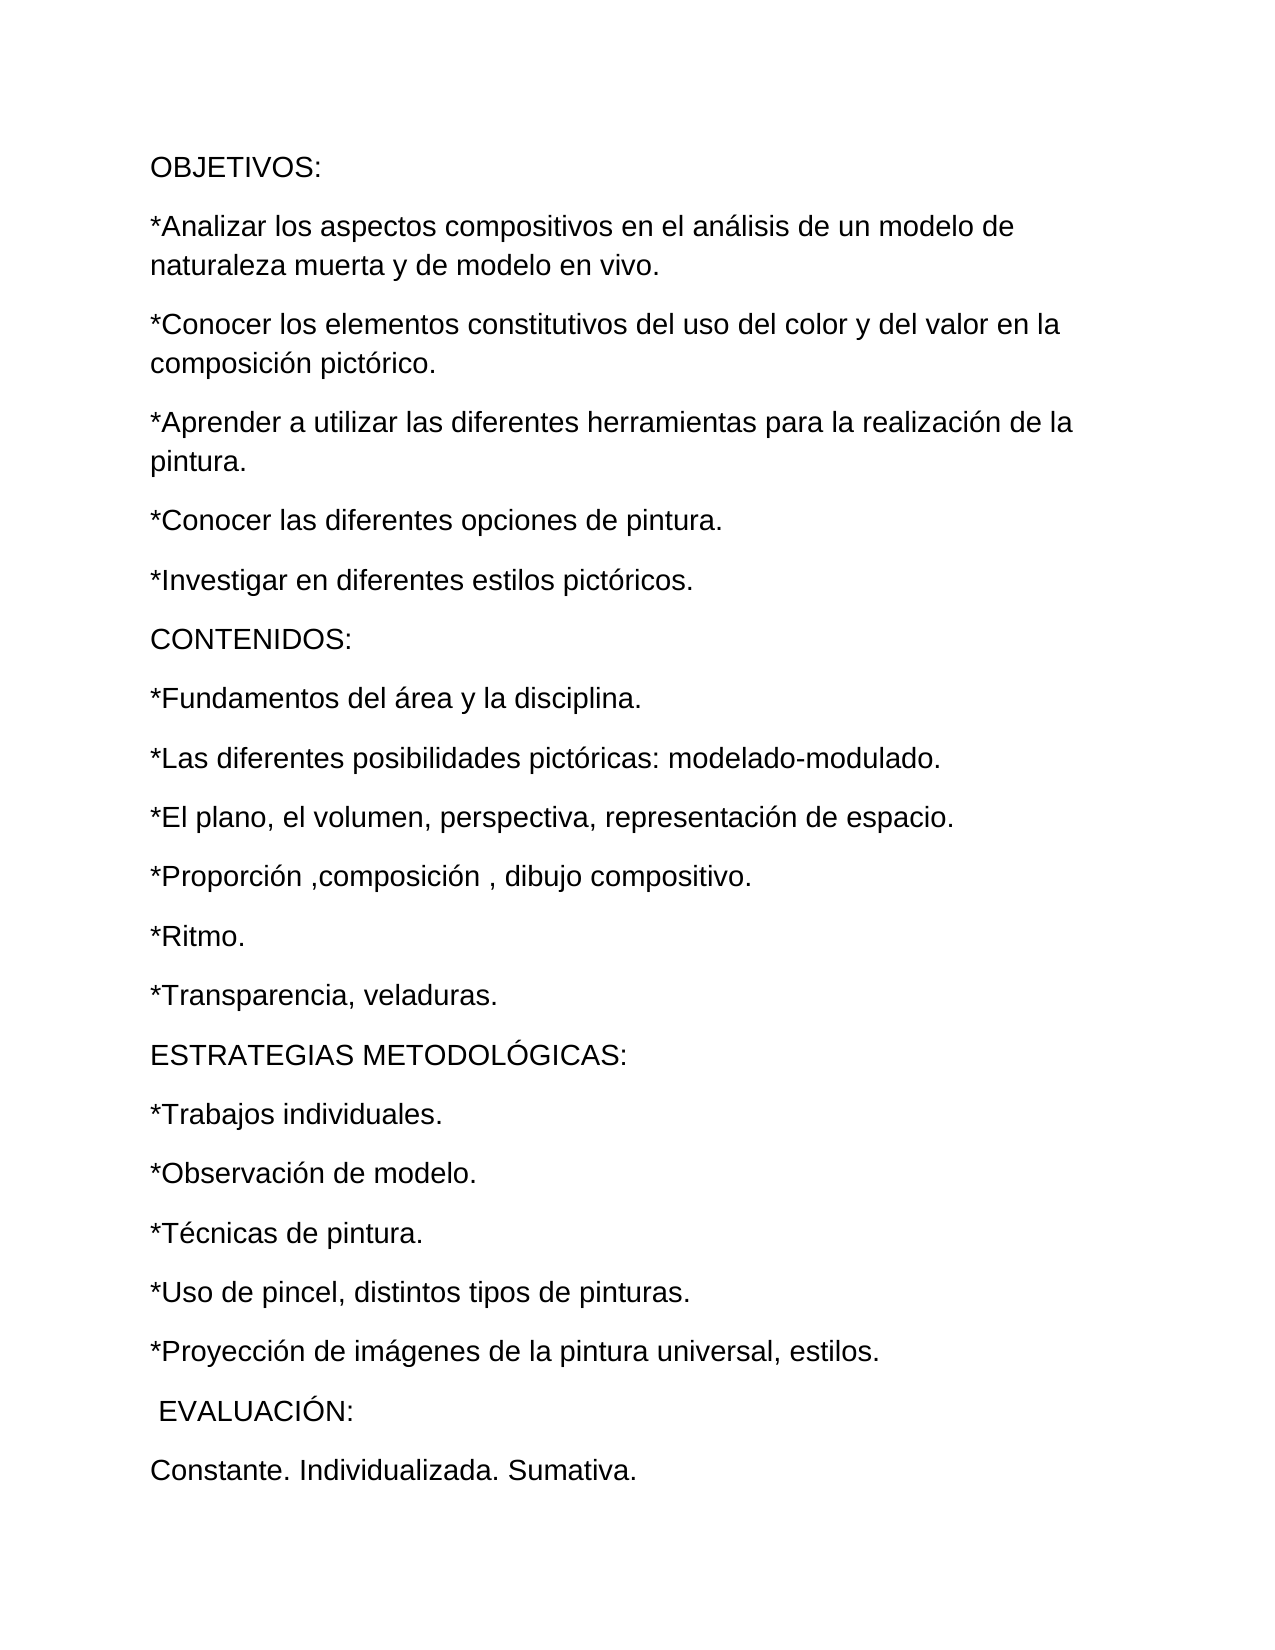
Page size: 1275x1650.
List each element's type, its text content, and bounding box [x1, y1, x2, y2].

text *Fundamentos del área y la disciplina. [150, 681, 1125, 715]
text CONTENIDOS: [150, 622, 1125, 655]
text *Investigar en diferentes estilos pictóricos. [150, 562, 1125, 596]
text *Analizar los aspectos compositivos en el análisis de un modelo de naturaleza muerta y de modelo en vivo. [150, 209, 1125, 281]
text *Conocer las diferentes opciones de pintura. [150, 503, 1125, 537]
text *Las diferentes posibilidades pictóricas: modelado-modulado. [150, 741, 1125, 774]
text *Proyección de imágenes de la pintura universal, estilos. [150, 1334, 1125, 1368]
text Constante. Individualizada. Sumativa. [150, 1453, 1125, 1487]
text *Conocer los elementos constitutivos del uso del color y del valor en la composición pictórico. [150, 307, 1125, 379]
text *Proporción ,composición , dibujo compositivo. [150, 859, 1125, 893]
text ESTRATEGIAS METODOLÓGICAS: [150, 1037, 1125, 1071]
text *Ritmo. [150, 919, 1125, 952]
text *Trabajos individuales. [150, 1097, 1125, 1130]
text *Uso de pincel, distintos tipos de pinturas. [150, 1275, 1125, 1308]
text *Transparencia, veladuras. [150, 978, 1125, 1012]
text EVALUACIÓN: [150, 1394, 1125, 1427]
text *Aprender a utilizar las diferentes herramientas para la realización de la pintura. [150, 405, 1125, 477]
text *Técnicas de pintura. [150, 1216, 1125, 1249]
text *El plano, el volumen, perspectiva, representación de espacio. [150, 800, 1125, 833]
text OBJETIVOS: [150, 150, 1125, 183]
text *Observación de modelo. [150, 1156, 1125, 1190]
